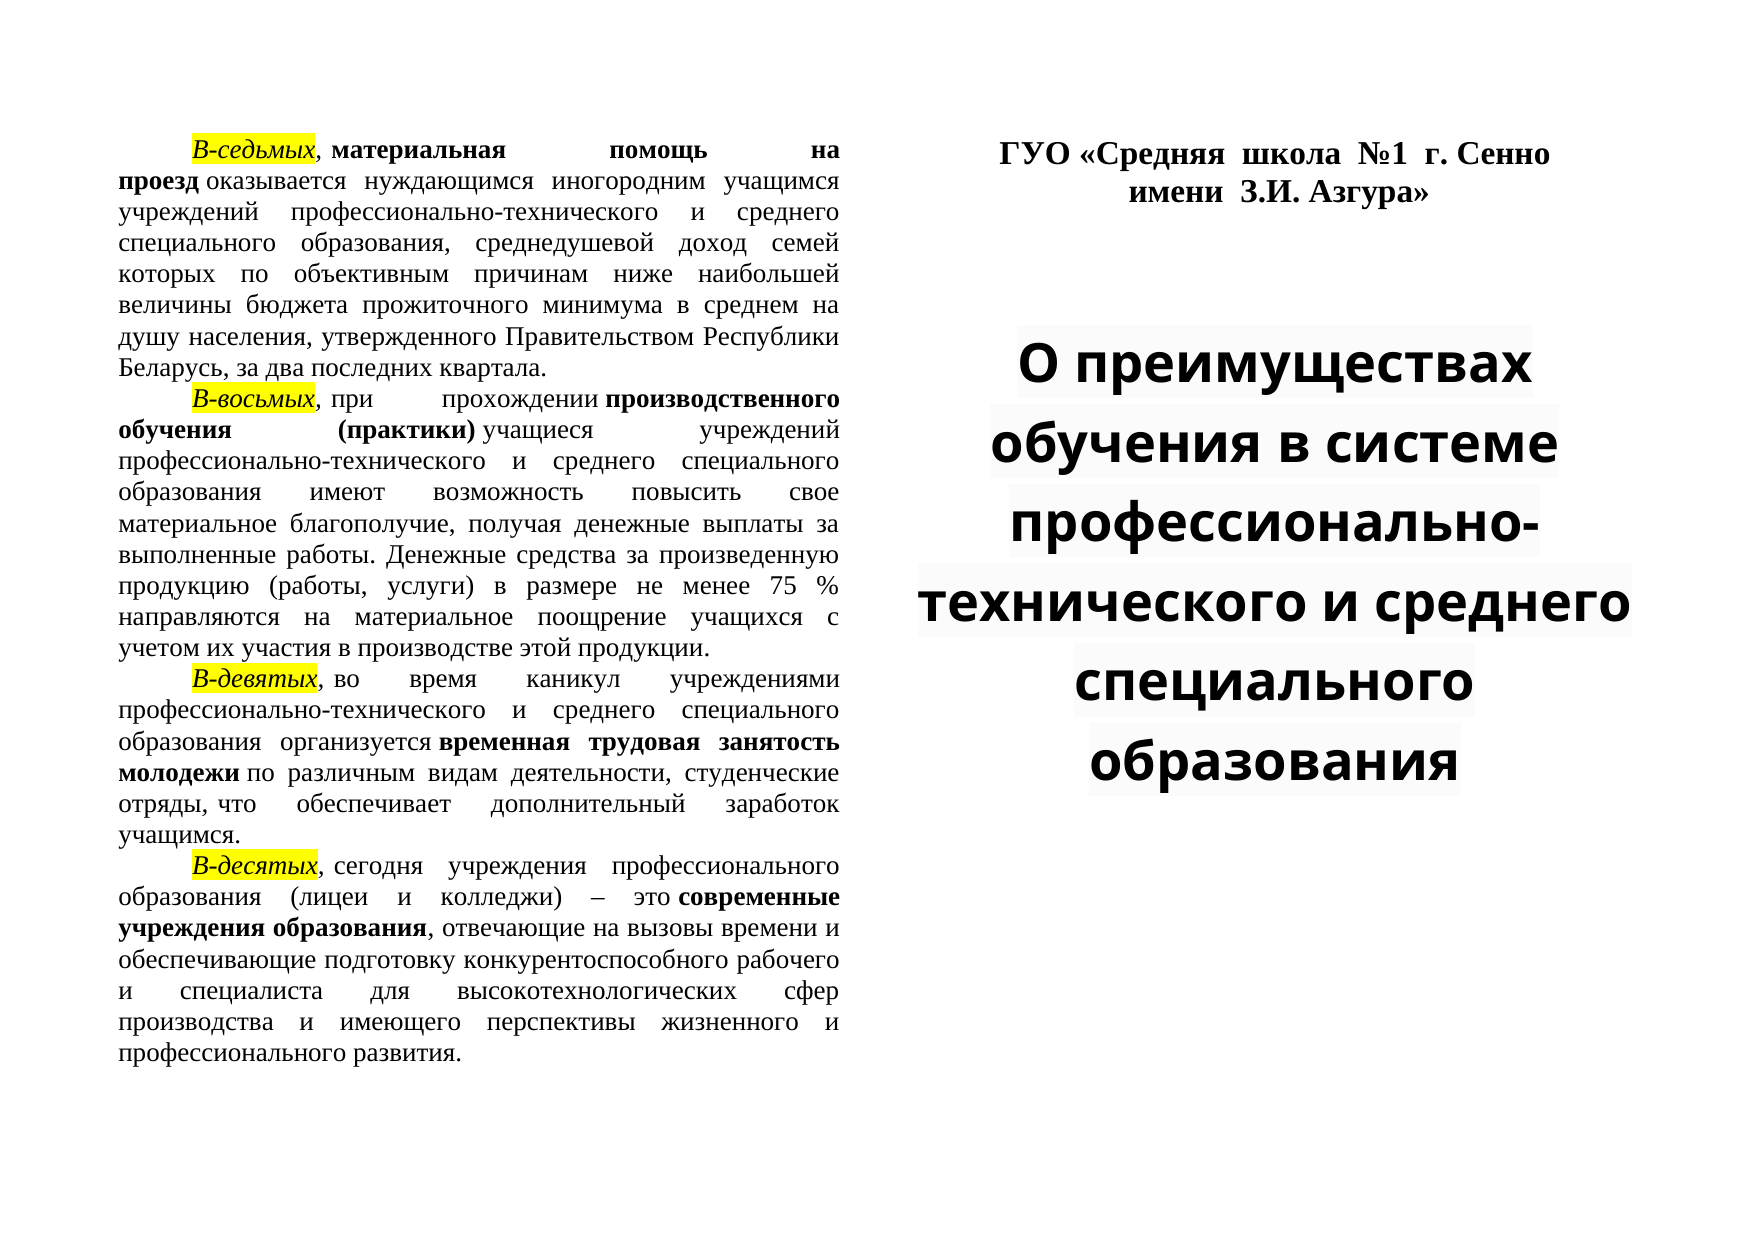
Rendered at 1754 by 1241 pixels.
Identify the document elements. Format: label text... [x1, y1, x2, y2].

text ГУО «Средняя школа №1 г. Сенно [914, 133, 1636, 171]
text В-седьмых, материальная помощь на проезд оказывается нуждающимся иногородним учащимся учреждений профессионально-технического и среднего специального образования, среднедушевой доход семей которых по объективным причинам ниже наибольшей величины бюджета прожиточного минимума в среднем на душу населения, утвержденного Правительством Республики Беларусь, за два последних квартала. [118, 133, 840, 382]
text имени З.И. Азгура» [914, 171, 1636, 209]
text О преимуществах обучения в системе профессионально-технического и среднего специального образования [914, 324, 1636, 796]
text В-десятых, сегодня учреждения профессионального образования (лицеи и колледжи) – это современные учреждения образования, отвечающие на вызовы времени и обеспечивающие подготовку конкурентоспособного рабочего и специалиста для высокотехнологических сфер производства и имеющего перспективы жизненного и профессионального развития. [118, 849, 840, 1067]
text В-девятых, во время каникул учреждениями профессионально-технического и среднего специального образования организуется временная трудовая занятость молодежи по различным видам деятельности, студенческие отряды, что обеспечивает дополнительный заработок учащимся. [118, 662, 840, 849]
text В-восьмых, при прохождении производственного обучения (практики) учащиеся учреждений профессионально-технического и среднего специального образования имеют возможность повысить свое материальное благополучие, получая денежные выплаты за выполненные работы. Денежные средства за произведенную продукцию (работы, услуги) в размере не менее 75 % направляются на материальное поощрение учащихся с учетом их участия в производстве этой продукции. [118, 382, 840, 662]
